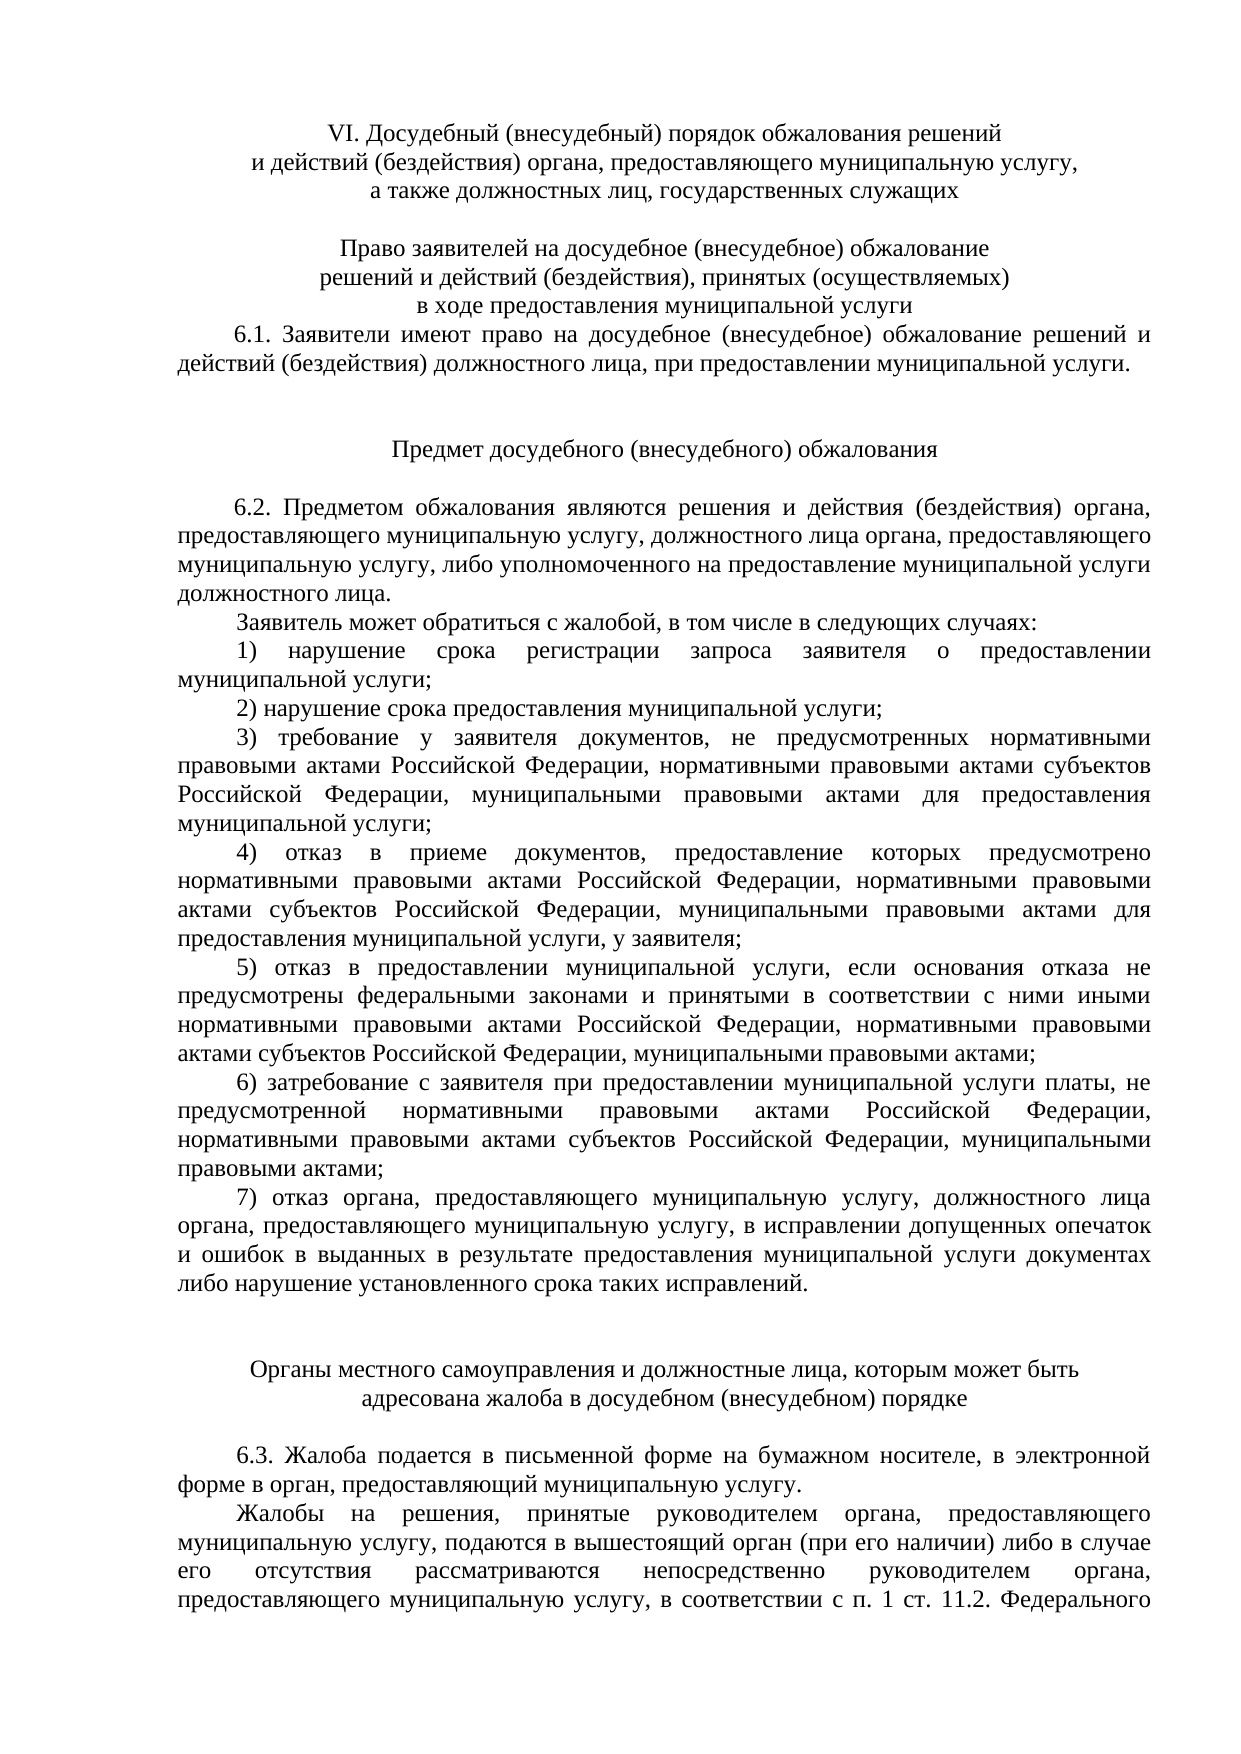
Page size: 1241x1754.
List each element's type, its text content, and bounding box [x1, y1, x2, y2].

text Право заявителей на досудебное (внесудебное) обжалование [177, 233, 1152, 262]
text и действий (бездействия) органа, предоставляющего муниципальную услугу, [177, 147, 1152, 176]
text адресована жалоба в досудебном (внесудебном) порядке [177, 1383, 1152, 1412]
text 2) нарушение срока предоставления муниципальной услуги; [177, 693, 1152, 722]
text 1) нарушение срока регистрации запроса заявителя о предоставлении муниципальной услуги; [177, 636, 1152, 693]
text решений и действий (бездействия), принятых (осуществляемых) [177, 262, 1152, 291]
text Предмет досудебного (внесудебного) обжалования [177, 434, 1152, 463]
text 4) отказ в приеме документов, предоставление которых предусмотрено нормативными правовыми актами Российской Федерации, нормативными правовыми актами субъектов Российской Федерации, муниципальными правовыми актами для предоставления муниципальной услуги, у заявителя; [177, 837, 1152, 952]
text 6.1. Заявители имеют право на досудебное (внесудебное) обжалование решений и действий (бездействия) должностного лица, при предоставлении муниципальной услуги. [177, 319, 1152, 377]
text VI. Досудебный (внесудебный) порядок обжалования решений [177, 118, 1152, 147]
text в ходе предоставления муниципальной услуги [177, 291, 1152, 319]
text 3) требование у заявителя документов, не предусмотренных нормативными правовыми актами Российской Федерации, нормативными правовыми актами субъектов Российской Федерации, муниципальными правовыми актами для предоставления муниципальной услуги; [177, 722, 1152, 837]
text Заявитель может обратиться с жалобой, в том числе в следующих случаях: [177, 607, 1152, 636]
text а также должностных лиц, государственных служащих [177, 176, 1152, 204]
text 6.3. Жалоба подается в письменной форме на бумажном носителе, в электронной форме в орган, предоставляющий муниципальную услугу. [177, 1441, 1152, 1498]
text 7) отказ органа, предоставляющего муниципальную услугу, должностного лица органа, предоставляющего муниципальную услугу, в исправлении допущенных опечаток и ошибок в выданных в результате предоставления муниципальной услуги документах либо нарушение установленного срока таких исправлений. [177, 1182, 1152, 1297]
text Органы местного самоуправления и должностные лица, которым может быть [177, 1354, 1152, 1383]
text 6.2. Предметом обжалования являются решения и действия (бездействия) органа, предоставляющего муниципальную услугу, должностного лица органа, предоставляющего муниципальную услугу, либо уполномоченного на предоставление муниципальной услуги должностного лица. [177, 492, 1152, 607]
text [177, 1498, 1152, 1613]
text 6) затребование с заявителя при предоставлении муниципальной услуги платы, не предусмотренной нормативными правовыми актами Российской Федерации, нормативными правовыми актами субъектов Российской Федерации, муниципальными правовыми актами; [177, 1067, 1152, 1182]
text 5) отказ в предоставлении муниципальной услуги, если основания отказа не предусмотрены федеральными законами и принятыми в соответствии с ними иными нормативными правовыми актами Российской Федерации, нормативными правовыми актами субъектов Российской Федерации, муниципальными правовыми актами; [177, 952, 1152, 1067]
